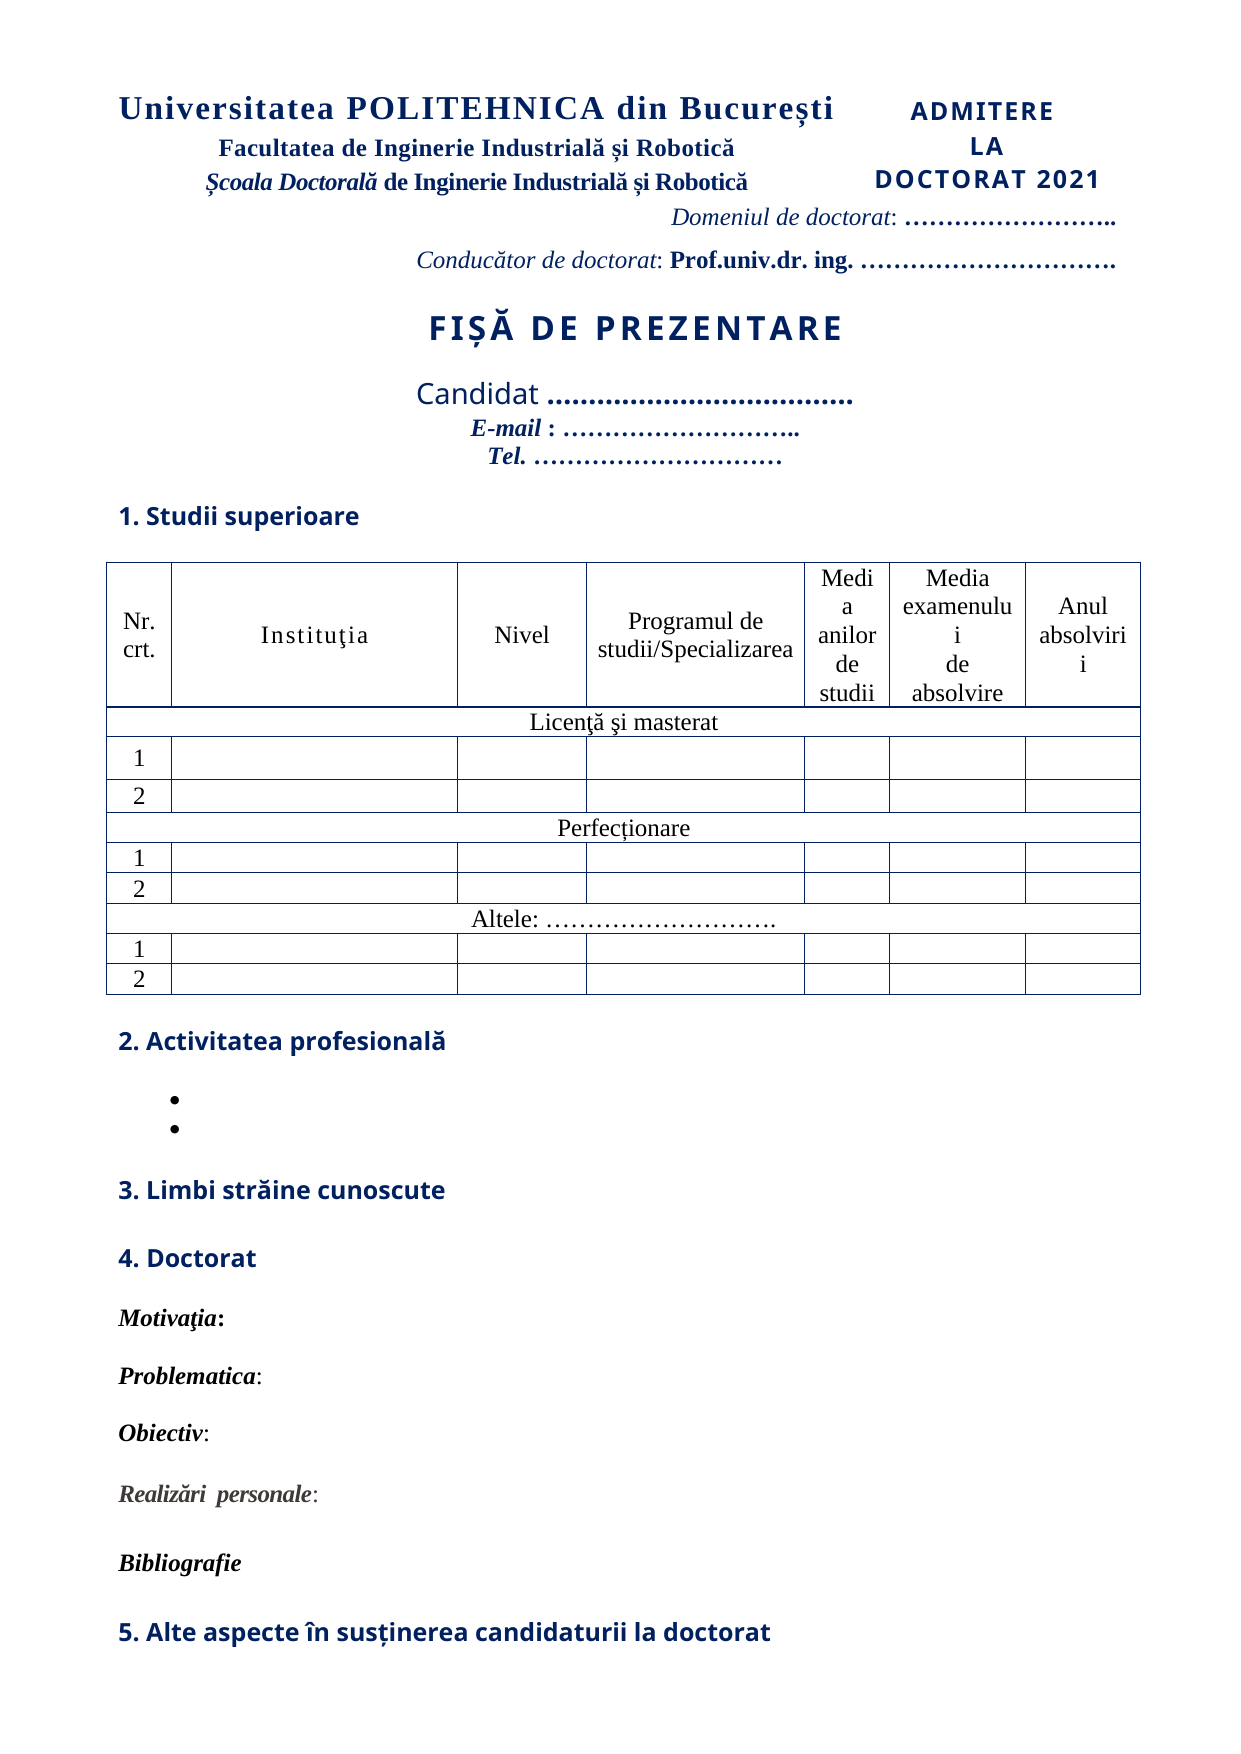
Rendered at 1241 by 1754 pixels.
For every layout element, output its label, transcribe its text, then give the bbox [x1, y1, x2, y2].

table_cell 1 [107, 737, 171, 779]
table_cell [890, 737, 1025, 779]
table_cell Domeniul de doctorat: …………………….. Conducător de doctorat: Prof.univ.dr. ing. …………………………. [107, 202, 1127, 273]
table_cell Perfecționare [107, 813, 1140, 842]
text 5. Alte aspecte în susţinerea candidaturii la doctorat [118, 1615, 1152, 1649]
table_cell [587, 737, 804, 779]
table_cell [172, 780, 457, 812]
table_cell [458, 737, 586, 779]
text Problematica: [118, 1361, 1152, 1390]
table_header Instituţia [172, 563, 457, 706]
table_header Media examenului de absolvire [890, 563, 1025, 706]
table_cell [890, 873, 1025, 903]
table_cell [805, 934, 889, 963]
table_cell [805, 737, 889, 779]
table_cell Altele: ………………………. [107, 904, 1140, 933]
text Motivaţia: [118, 1303, 1152, 1332]
table_cell [587, 964, 804, 994]
table_header Nivel [458, 563, 586, 706]
table_cell Licenţă şi masterat [107, 708, 1140, 736]
table_cell [1026, 964, 1140, 994]
table_cell [172, 873, 457, 903]
table_header ADMITERE LA DOCTORAT 2021 [847, 89, 1127, 202]
table_cell [1026, 843, 1140, 872]
table_cell [805, 843, 889, 872]
table_cell [805, 964, 889, 994]
table_cell [890, 780, 1025, 812]
text E-mail : ……………………….. Tel. ………………………… [118, 413, 1152, 470]
text Realizări personale: [118, 1479, 1152, 1508]
table_cell [805, 780, 889, 812]
table_header Media anilor de studii [805, 563, 889, 706]
text Obiectiv: [118, 1418, 1152, 1447]
table_cell [890, 843, 1025, 872]
table_cell 2 [107, 964, 171, 994]
table_header Programul de studii/Specializarea [587, 563, 804, 706]
table_cell [1026, 737, 1140, 779]
table_cell 1 [107, 843, 171, 872]
text 1. Studii superioare [118, 499, 1152, 533]
table_cell 2 [107, 780, 171, 812]
table_cell [890, 934, 1025, 963]
table_cell [458, 843, 586, 872]
table_cell [587, 873, 804, 903]
table_cell [1026, 780, 1140, 812]
table_cell [1026, 934, 1140, 963]
table_cell [890, 964, 1025, 994]
table_cell 1 [107, 934, 171, 963]
table_cell [458, 934, 586, 963]
text 4. Doctorat [118, 1241, 1152, 1275]
table_cell [587, 843, 804, 872]
text 2. Activitatea profesională [118, 1023, 1152, 1057]
table_cell [458, 964, 586, 994]
table_cell [805, 873, 889, 903]
table_cell 2 [107, 873, 171, 903]
table_header Anul absolvirii [1026, 563, 1140, 706]
table_cell [1026, 873, 1140, 903]
table_header Universitatea POLITEHNICA din București Facultatea de Inginerie Industrială și Robotică Școala Doctorală de Inginerie Industrială și Robotică [107, 89, 847, 202]
table_cell [458, 873, 586, 903]
text 3. Limbi străine cunoscute [118, 1172, 1152, 1207]
table_cell [172, 737, 457, 779]
text Bibliografie [118, 1548, 1152, 1577]
table_header Nr. crt. [107, 563, 171, 706]
text Candidat ………………………………. [118, 373, 1152, 413]
table_cell [587, 780, 804, 812]
text FIŞĂ DE PREZENTARE [118, 305, 1152, 350]
table_cell [587, 934, 804, 963]
table_cell [172, 843, 457, 872]
table_cell [172, 934, 457, 963]
table_cell [172, 964, 457, 994]
table_cell [458, 780, 586, 812]
